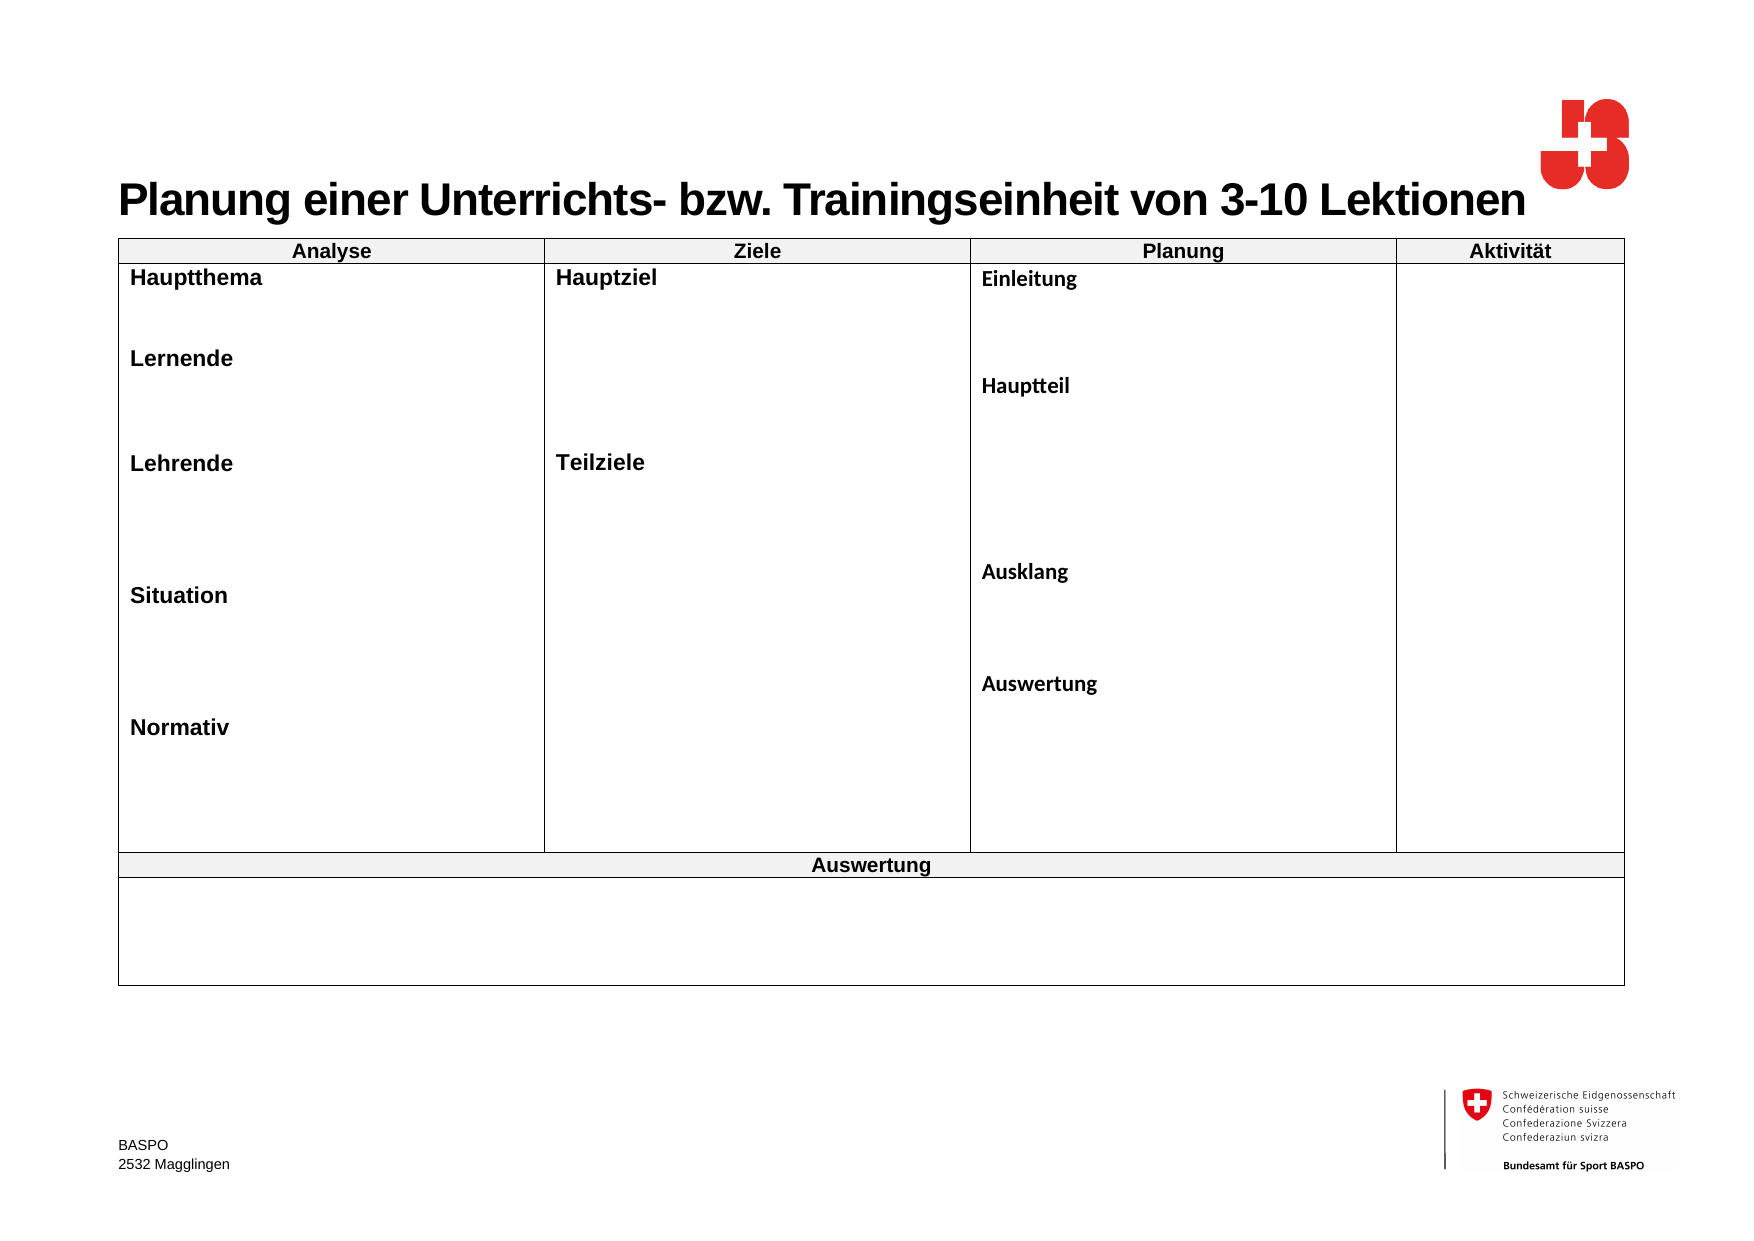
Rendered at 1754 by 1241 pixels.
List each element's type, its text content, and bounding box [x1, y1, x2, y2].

table_cell Hauptziel Teilziele [545, 264, 970, 852]
table_cell Einleitung Hauptteil Ausklang Auswertung [971, 264, 1396, 852]
table_cell [119, 878, 1624, 985]
table_header Ziele [545, 239, 970, 263]
table_header Analyse [119, 239, 544, 263]
table_header Planung [971, 239, 1396, 263]
table_cell [1397, 264, 1624, 852]
table_cell Auswertung [119, 853, 1624, 877]
table_header Aktivität [1397, 239, 1624, 263]
picture [1459, 1086, 1677, 1173]
title Planung einer Unterrichts- bzw. Trainingseinheit von 3-10 Lektionen [118, 173, 1636, 225]
picture [1534, 93, 1635, 173]
table_cell Hauptthema Lernende Lehrende Situation Normativ [119, 264, 544, 852]
